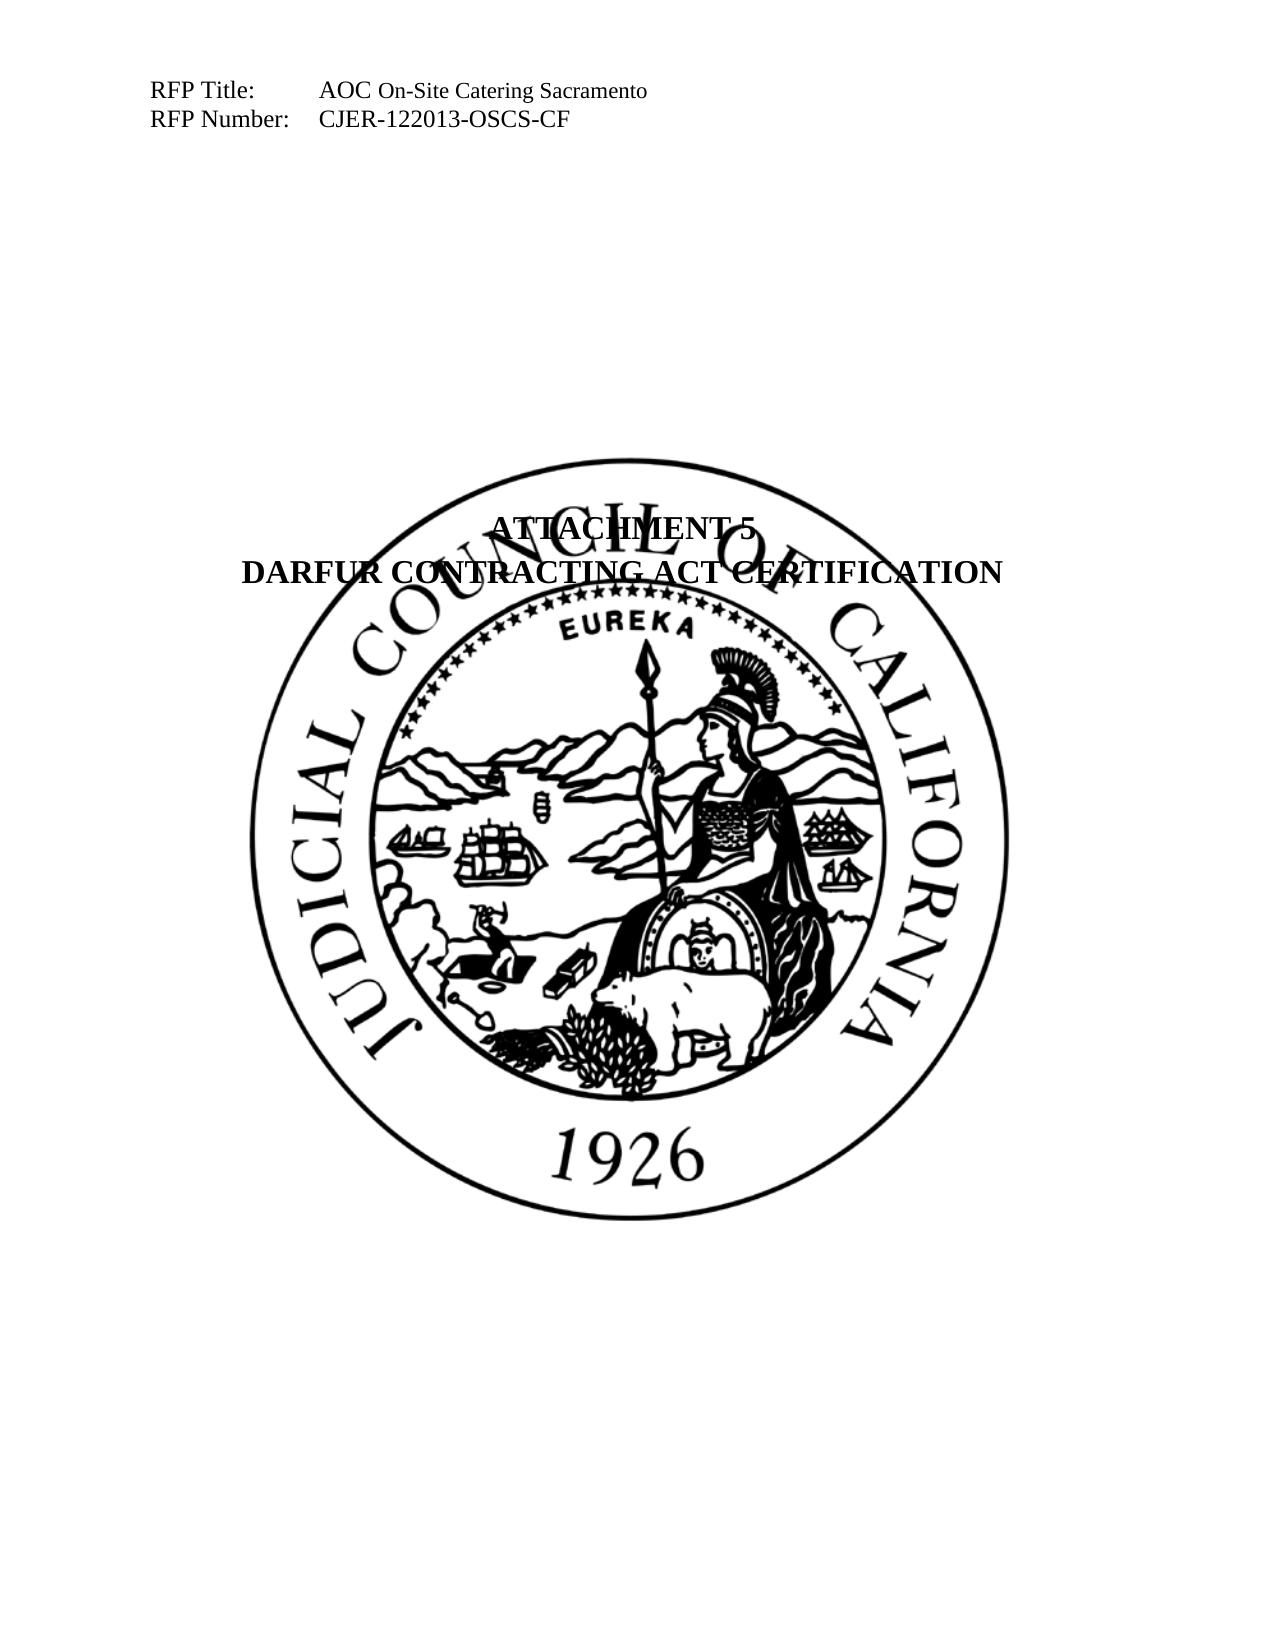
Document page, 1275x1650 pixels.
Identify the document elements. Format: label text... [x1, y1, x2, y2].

picture [246, 454, 1013, 509]
picture [246, 591, 1013, 1226]
subtitle ATTACHMENT 5 [150, 509, 1095, 547]
subtitle darfur contracting act certification [150, 553, 1095, 591]
picture [246, 547, 1013, 553]
